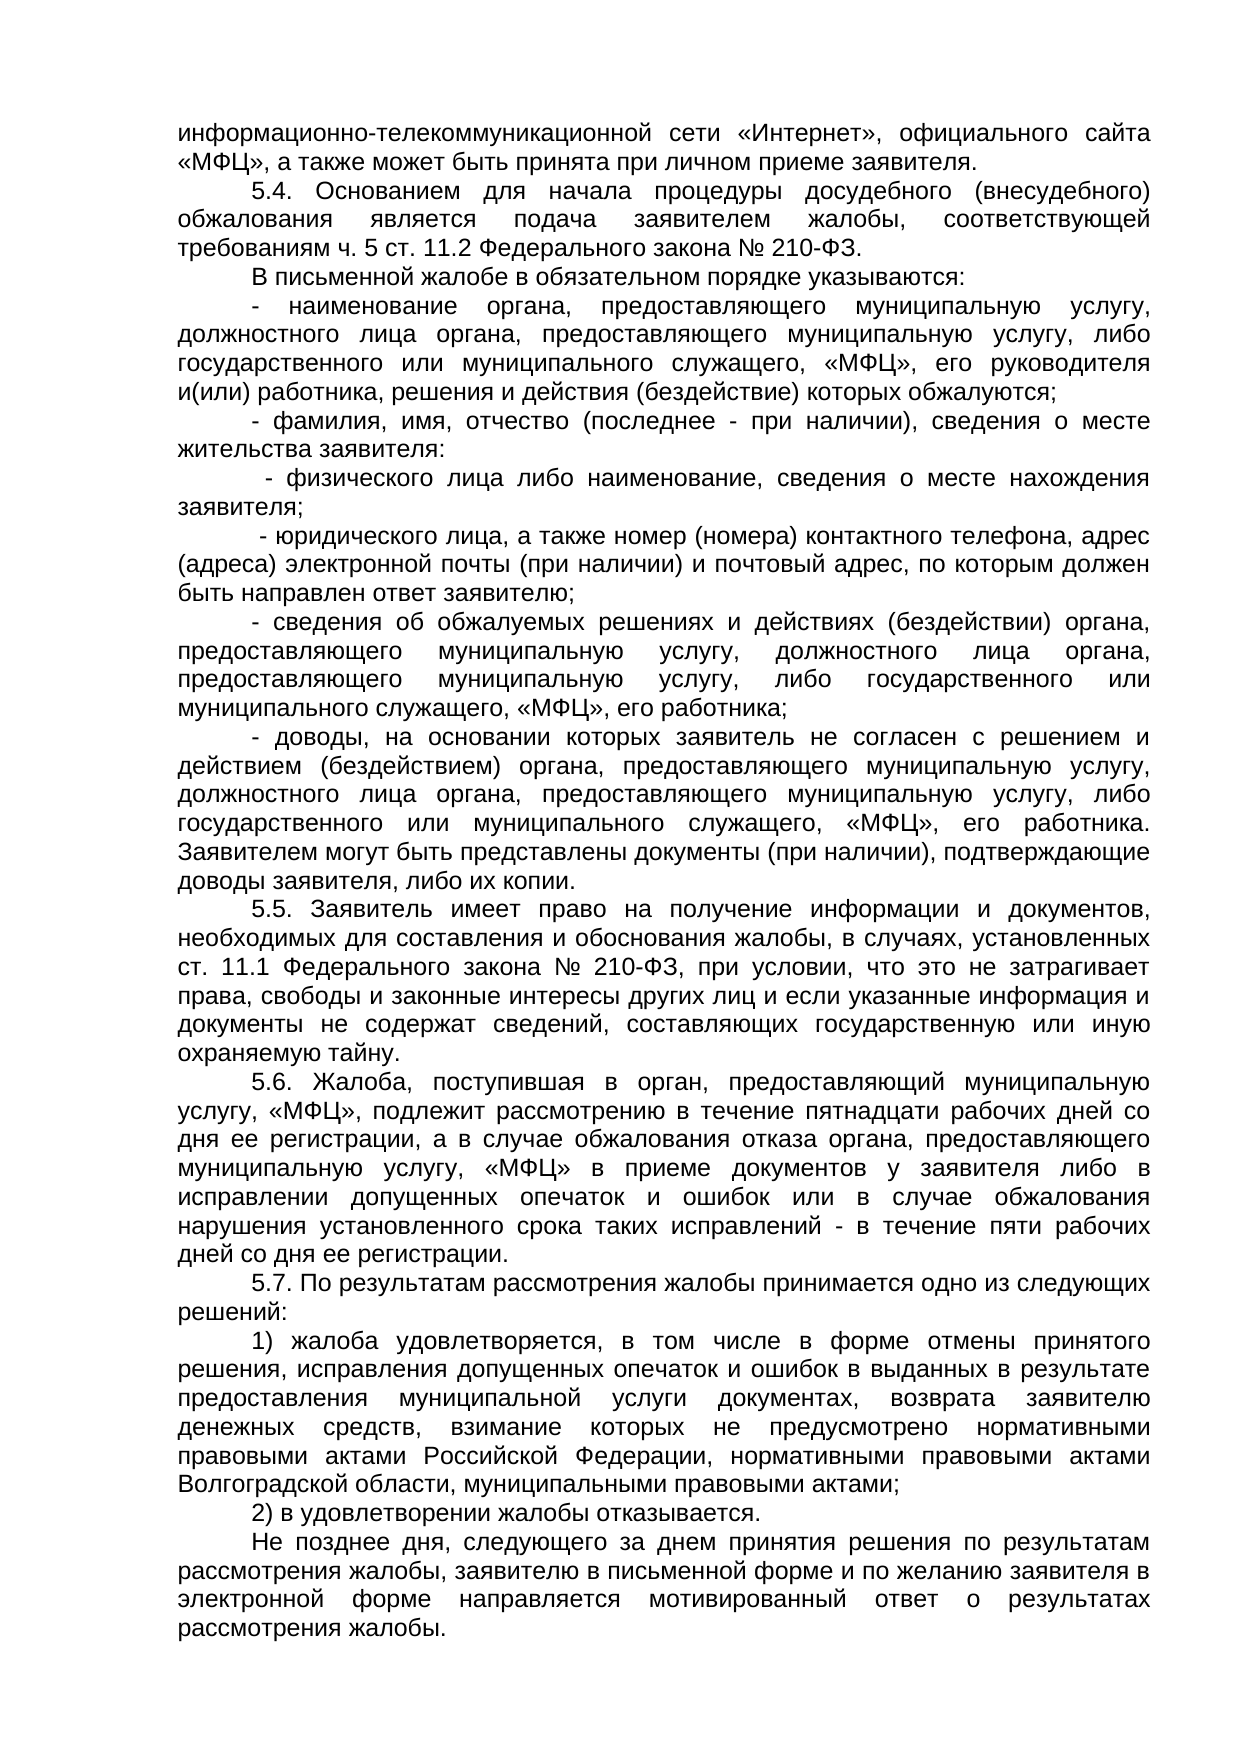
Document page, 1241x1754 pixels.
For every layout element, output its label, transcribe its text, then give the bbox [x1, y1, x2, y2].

text - фамилия, имя, отчество (последнее - при наличии), сведения о месте жительства заявителя: [177, 406, 1152, 463]
text - юридического лица, а также номер (номера) контактного телефона, адрес (адреса) электронной почты (при наличии) и почтовый адрес, по которым должен быть направлен ответ заявителю; [177, 521, 1152, 607]
text 5.6. Жалоба, поступившая в орган, предоставляющий муниципальную услугу, «МФЦ», подлежит рассмотрению в течение пятнадцати рабочих дней со дня ее регистрации, а в случае обжалования отказа органа, предоставляющего муниципальную услугу, «МФЦ» в приеме документов у заявителя либо в исправлении допущенных опечаток и ошибок или в случае обжалования нарушения установленного срока таких исправлений - в течение пяти рабочих дней со дня ее регистрации. [177, 1067, 1152, 1268]
text - сведения об обжалуемых решениях и действиях (бездействии) органа, предоставляющего муниципальную услугу, должностного лица органа, предоставляющего муниципальную услугу, либо государственного или муниципального служащего, «МФЦ», его работника; [177, 607, 1152, 722]
text - доводы, на основании которых заявитель не согласен с решением и действием (бездействием) органа, предоставляющего муниципальную услугу, должностного лица органа, предоставляющего муниципальную услугу, либо государственного или муниципального служащего, «МФЦ», его работника. Заявителем могут быть представлены документы (при наличии), подтверждающие доводы заявителя, либо их копии. [177, 722, 1152, 894]
text В письменной жалобе в обязательном порядке указываются: [177, 262, 1152, 291]
text 1) жалоба удовлетворяется, в том числе в форме отмены принятого решения, исправления допущенных опечаток и ошибок в выданных в результате предоставления муниципальной услуги документах, возврата заявителю денежных средств, взимание которых не предусмотрено нормативными правовыми актами Российской Федерации, нормативными правовыми актами Волгоградской области, муниципальными правовыми актами; [177, 1326, 1152, 1498]
text 5.5. Заявитель имеет право на получение информации и документов, необходимых для составления и обоснования жалобы, в случаях, установленных ст. 11.1 Федерального закона № 210-ФЗ, при условии, что это не затрагивает права, свободы и законные интересы других лиц и если указанные информация и документы не содержат сведений, составляющих государственную или иную охраняемую тайну. [177, 894, 1152, 1067]
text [177, 118, 1152, 176]
text Не позднее дня, следующего за днем принятия решения по результатам рассмотрения жалобы, заявителю в письменной форме и по желанию заявителя в электронной форме направляется мотивированный ответ о результатах рассмотрения жалобы. [177, 1527, 1152, 1642]
text 2) в удовлетворении жалобы отказывается. [177, 1498, 1152, 1527]
text 5.7. По результатам рассмотрения жалобы принимается одно из следующих решений: [177, 1268, 1152, 1326]
text - физического лица либо наименование, сведения о месте нахождения заявителя; [177, 463, 1152, 521]
text 5.4. Основанием для начала процедуры досудебного (внесудебного) обжалования является подача заявителем жалобы, соответствующей требованиям ч. 5 ст. 11.2 Федерального закона № 210-ФЗ. [177, 176, 1152, 262]
text - наименование органа, предоставляющего муниципальную услугу, должностного лица органа, предоставляющего муниципальную услугу, либо государственного или муниципального служащего, «МФЦ», его руководителя и(или) работника, решения и действия (бездействие) которых обжалуются; [177, 291, 1152, 406]
